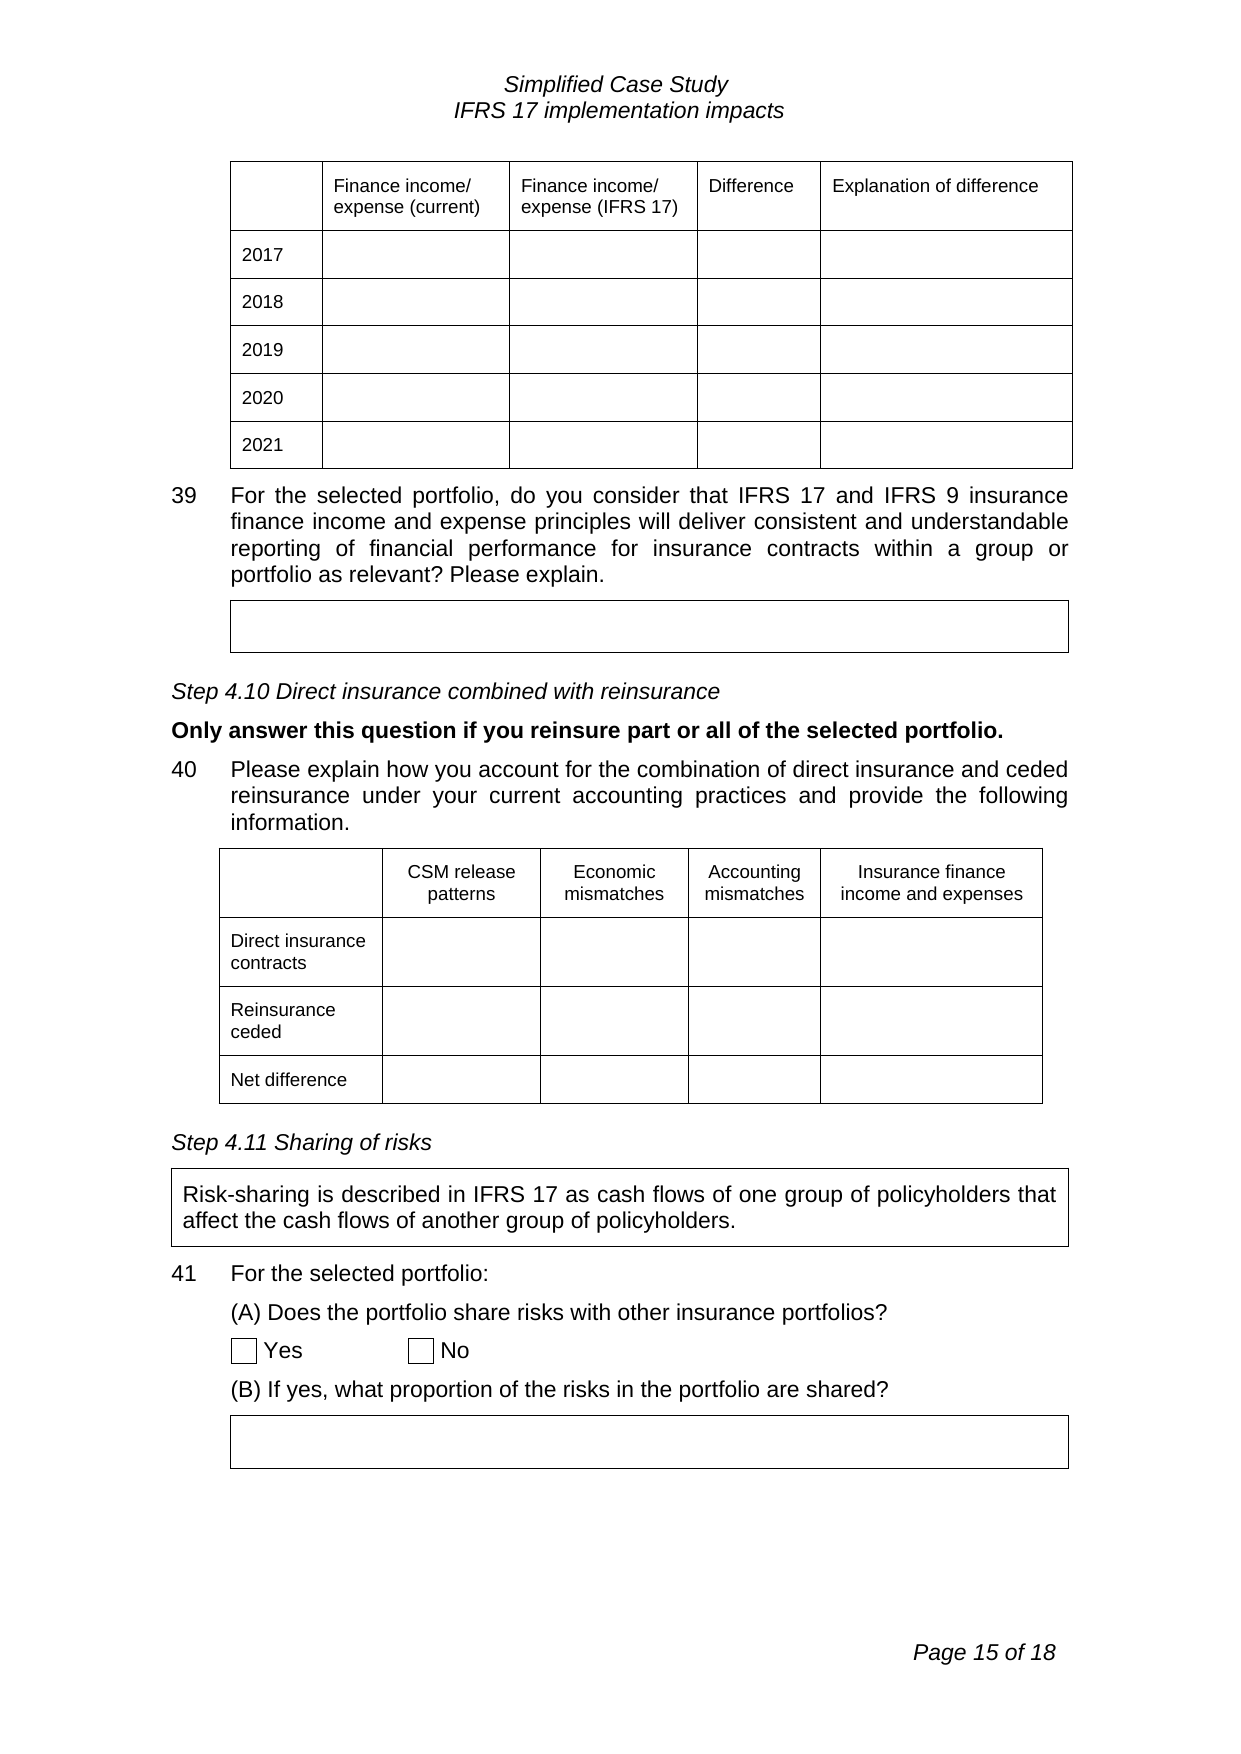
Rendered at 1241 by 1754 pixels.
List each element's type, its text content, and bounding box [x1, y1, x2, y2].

table_cell 2018 [231, 279, 322, 325]
text Yes No [171, 1337, 1069, 1364]
table_header [231, 601, 1068, 652]
table_cell [689, 918, 820, 986]
table_header [231, 162, 322, 230]
table_cell [689, 987, 820, 1055]
table_cell [510, 231, 697, 278]
table_header [231, 1416, 1068, 1467]
table_cell [821, 326, 1072, 373]
table_header Insurance finance income and expenses [821, 849, 1042, 917]
table_cell [383, 1056, 540, 1102]
table_header CSM release patterns [383, 849, 540, 917]
table_header Explanation of difference [821, 162, 1072, 230]
table_cell [541, 987, 688, 1055]
table_cell Reinsurance ceded [220, 987, 382, 1055]
subtitle Step 4.10 Direct insurance combined with reinsurance [171, 678, 1069, 704]
table_cell Net difference [220, 1056, 382, 1102]
table_cell [510, 422, 697, 468]
table_cell [323, 279, 509, 325]
table_cell [698, 326, 820, 373]
table_cell [698, 422, 820, 468]
table_cell [383, 987, 540, 1055]
list For the selected portfolio, do you consider that IFRS 17 and IFRS 9 insurance finance income and expense principles will deliver consistent and understandable reporting of financial performance for insurance contracts within a group or portfolio as relevant? Please explain. [171, 482, 1069, 587]
table_cell 2017 [231, 231, 322, 278]
table_header Finance income/ expense (IFRS 17) [510, 162, 697, 230]
table_cell 2020 [231, 374, 322, 421]
table_cell [510, 374, 697, 421]
table_cell [698, 374, 820, 421]
table_header Accounting mismatches [689, 849, 820, 917]
table_cell [541, 1056, 688, 1102]
table_header Economic mismatches [541, 849, 688, 917]
table_cell [821, 1056, 1042, 1102]
text Only answer this question if you reinsure part or all of the selected portfolio. [171, 717, 1069, 743]
table_cell 2019 [231, 326, 322, 373]
table_cell [698, 231, 820, 278]
table_cell [821, 279, 1072, 325]
table_cell [821, 231, 1072, 278]
table_cell [689, 1056, 820, 1102]
table_header Difference [698, 162, 820, 230]
table_header Risk-sharing is described in IFRS 17 as cash flows of one group of policyholders that affect the cash flows of another group of policyholders. [172, 1169, 1068, 1246]
table_cell [821, 422, 1072, 468]
list For the selected portfolio: [171, 1260, 1069, 1286]
table_cell 2021 [231, 422, 322, 468]
table_header [220, 849, 382, 917]
subtitle Step 4.11 Sharing of risks [171, 1128, 1069, 1155]
table_cell [510, 279, 697, 325]
table_cell [541, 918, 688, 986]
list Please explain how you account for the combination of direct insurance and ceded reinsurance under your current accounting practices and provide the following information. [171, 756, 1069, 835]
table_cell [821, 987, 1042, 1055]
table_cell [383, 918, 540, 986]
table_cell [821, 918, 1042, 986]
table_cell [510, 326, 697, 373]
table_cell [323, 326, 509, 373]
table_cell [323, 374, 509, 421]
text (A) Does the portfolio share risks with other insurance portfolios? [230, 1298, 1069, 1325]
table_cell [323, 422, 509, 468]
text (B) If yes, what proportion of the risks in the portfolio are shared? [230, 1376, 1069, 1403]
table_header Finance income/ expense (current) [323, 162, 509, 230]
table_cell [821, 374, 1072, 421]
table_cell [698, 279, 820, 325]
table_cell [323, 231, 509, 278]
table_cell Direct insurance contracts [220, 918, 382, 986]
